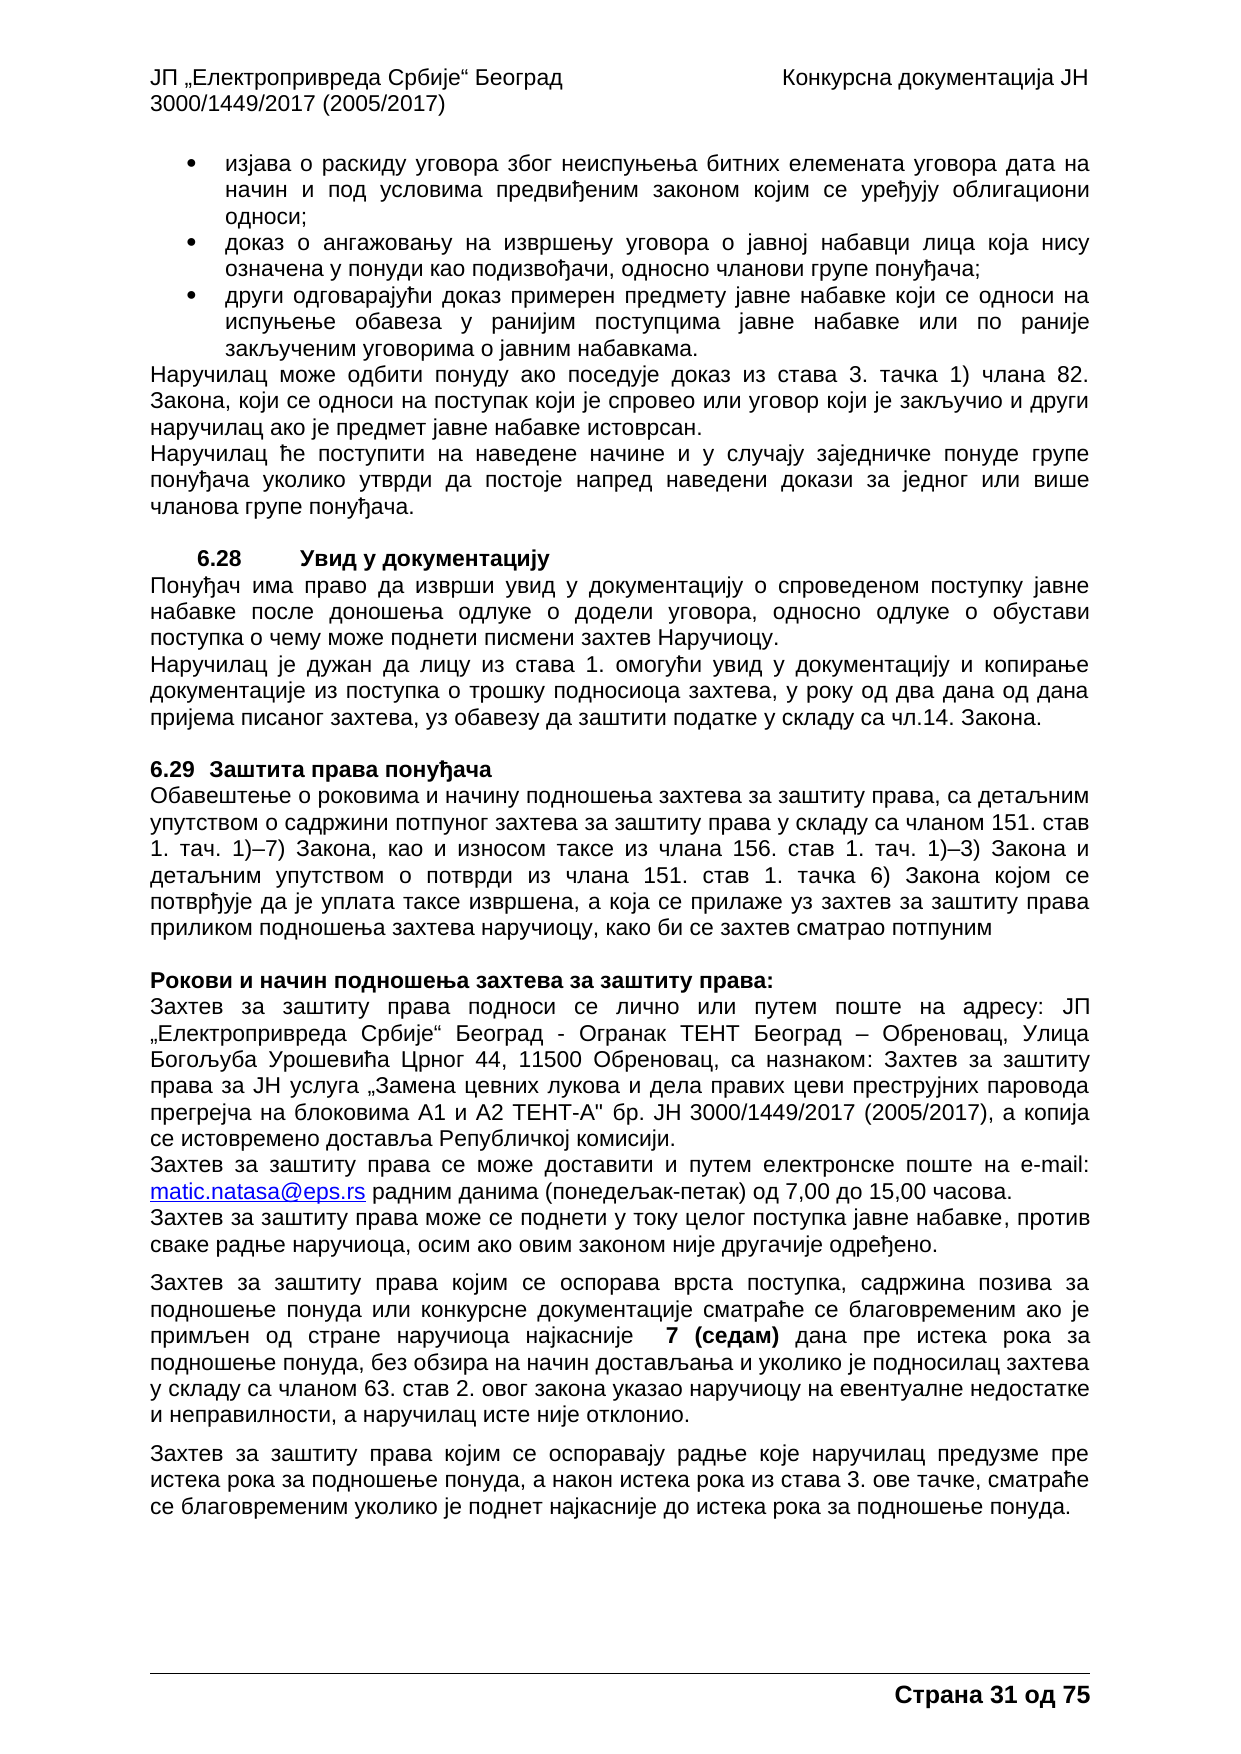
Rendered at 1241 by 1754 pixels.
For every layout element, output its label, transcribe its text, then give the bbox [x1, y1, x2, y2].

text Наручилац може одбити понуду ако поседује доказ из става 3. тачка 1) члана 82. Закона, који се односи на поступак који је спровео или уговор који је закључио и други наручилац ако је предмет јавне набавке истоврсан. [150, 361, 1090, 440]
list Увид у документацију [197, 545, 1090, 572]
text Захтев за заштиту права којим се оспоравају радње које наручилац предузме пре истека рока за подношење понуда, а након истека рока из става 3. ове тачке, сматраће се благовременим уколико је поднет најкасније до истека рока за подношење понуда. [150, 1440, 1090, 1519]
text Наручилац је дужан да лицу из става 1. омогући увид у документацију и копирање документације из поступка о трошку подносиоца захтева, у року од два дана од дана пријема писаног захтева, уз обавезу да заштити податке у складу са чл.14. Закона. [150, 651, 1090, 730]
text Рокови и начин подношења захтева за заштиту права: [150, 967, 1090, 993]
text Обавештење о роковима и начину подношења захтева за заштиту права, са детаљним упутством о садржини потпуног захтева за заштиту права у складу са чланом 151. став 1. тач. 1)–7) Закона, као и износом таксе из члана 156. став 1. тач. 1)–3) Закона и детаљним упутством о потврди из члана 151. став 1. тачка 6) Закона којом се потврђује да је уплата таксе извршена, а која се прилаже уз захтев за заштиту права приликом подношења захтева наручиоцу, како би се захтев сматрао потпуним [150, 782, 1090, 941]
text Понуђач има право да изврши увид у документацију о спроведеном поступку јавне набавке после доношења одлуке о додели уговора, односно одлуке о обустави поступка о чему може поднети писмени захтев Наручиоцу. [150, 572, 1090, 651]
text доказ о ангажовању на извршењу уговора о јавној набавци лица која нису означена у понуди као подизвођачи, односно чланови групе понуђача; [187, 229, 1090, 282]
text изјава о раскиду уговора због неиспуњења битних елемената уговора дата на начин и под условима предвиђеним законом којим се уређују облигациони односи; [187, 150, 1090, 229]
text Захтев за заштиту права може се поднети у току целог поступка јавне набавке, против сваке радње наручиоца, осим ако овим законом није другачије одређено. [150, 1204, 1090, 1257]
text Наручилац ће поступити на наведене начине и у случају заједничке понуде групе понуђача уколико утврди да постоје напред наведени докази за једног или више чланова групе понуђача. [150, 440, 1090, 519]
text други одговарајући доказ примерен предмету јавне набавке који се односи на испуњење обавеза у ранијим поступцима јавне набавке или по раније закљученим уговорима о јавним набавкама. [187, 282, 1090, 361]
text Захтев за заштиту права подноси се лично или путем поште на адресу: ЈП „Електропривреда Србије“ Београд - Oгранак ТЕНТ Београд – Обреновац, Улица Богољуба Урошевића Црног 44, 11500 Обреновац, са назнаком: Захтев за заштиту права за ЈН услуга „Замена цевних лукова и дела правих цеви преструјних паровода прегрејча на блоковима А1 и А2 ТЕНТ-А" бр. ЈН 3000/1449/2017 (2005/2017), а копија се истовремено доставља Републичкој комисији. [150, 993, 1090, 1151]
list Заштита права понуђача [150, 756, 1090, 782]
text Захтев за заштиту права којим се оспорава врста поступка, садржина позива за подношење понуда или конкурсне документације сматраће се благовременим ако је примљен од стране наручиоца најкасније 7 (седам) дана пре истека рока за подношење понуда, без обзира на начин достављања и уколико је подносилац захтева у складу са чланом 63. став 2. овог закона указао наручиоцу на евентуалне недостатке и неправилности, а наручилац исте није отклонио. [150, 1269, 1090, 1427]
text Захтев за заштиту права се може доставити и путем електронске поште на e-mail: matic.natasa@eps.rs радним данима (понедељак-петак) од 7,00 до 15,00 часова. [150, 1151, 1090, 1204]
